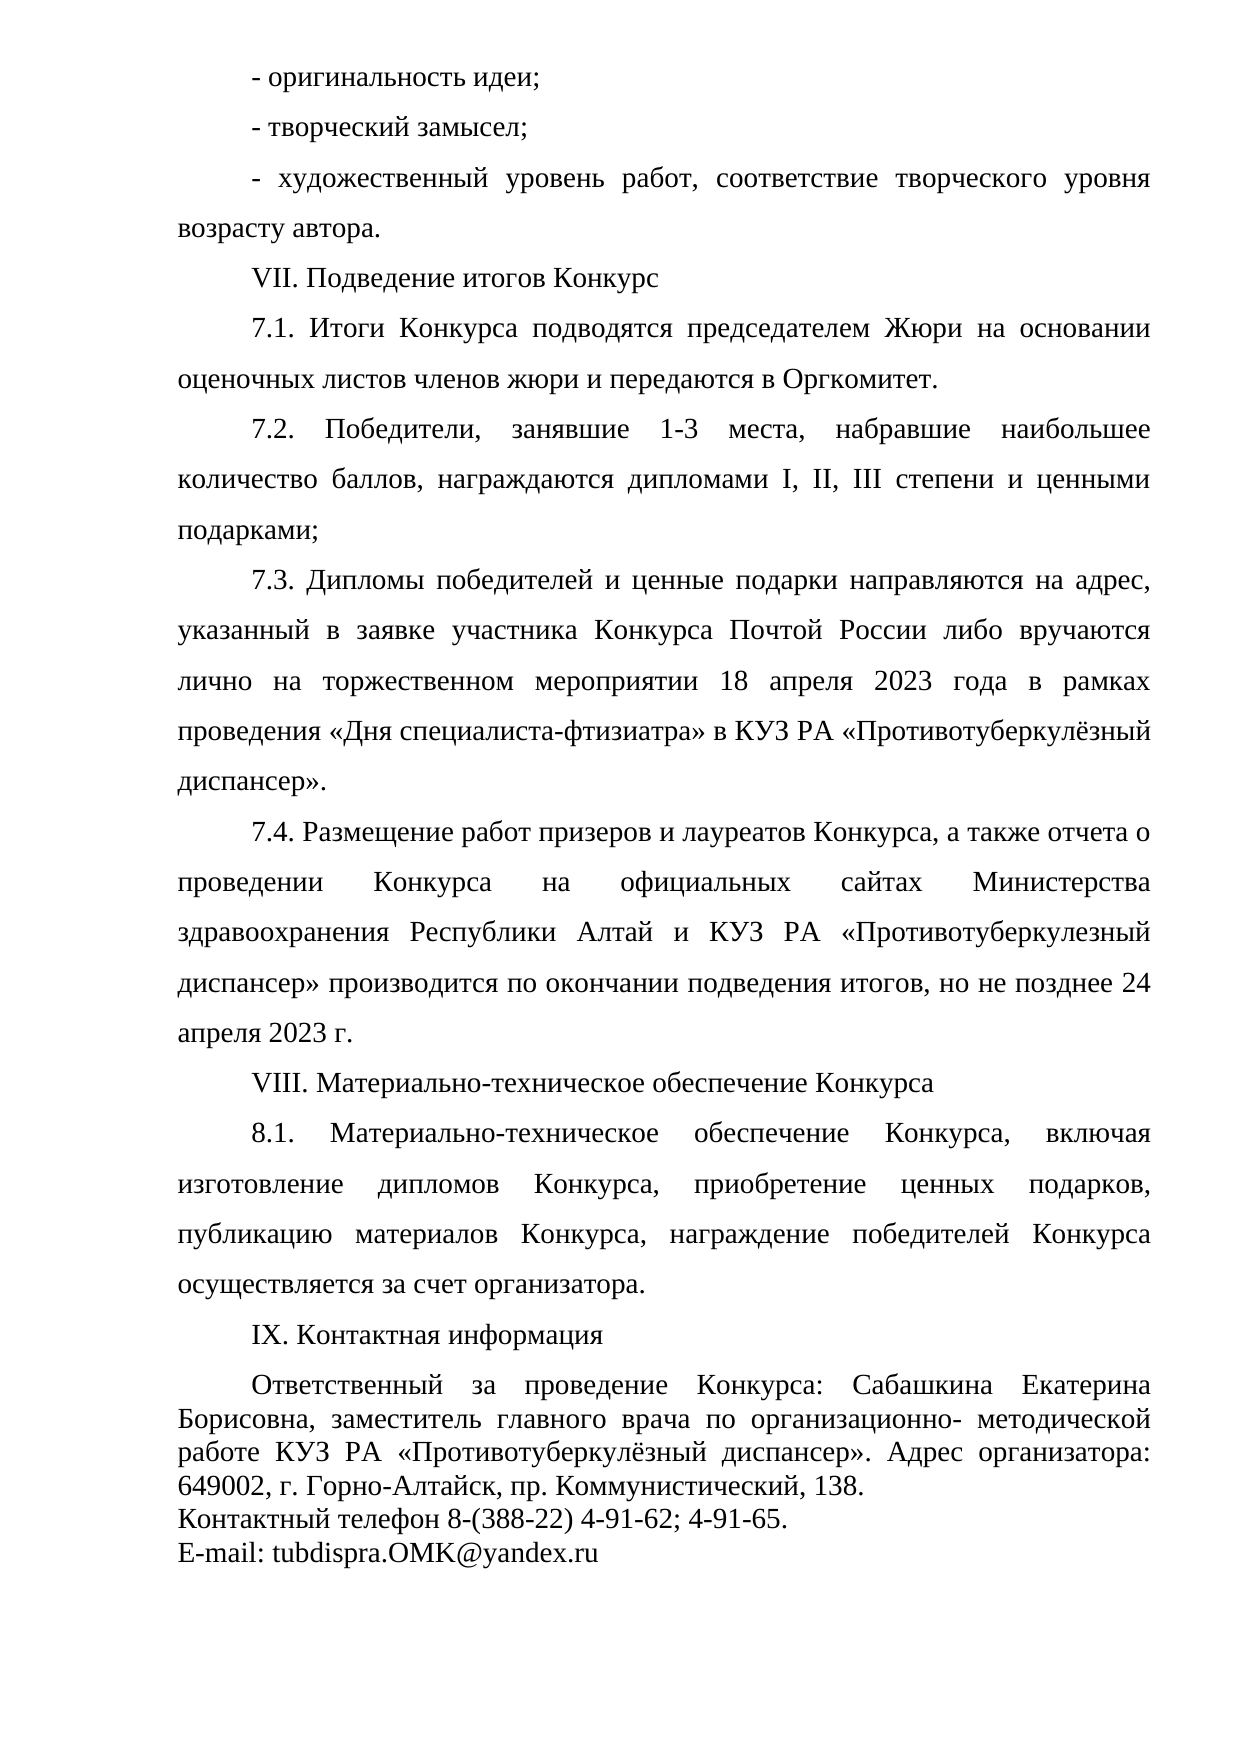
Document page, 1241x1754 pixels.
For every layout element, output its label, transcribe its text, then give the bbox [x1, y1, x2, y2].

text - оригинальность идеи; [177, 59, 1152, 93]
text 8.1. Материально-техническое обеспечение Конкурса, включая изготовление дипломов Конкурса, приобретение ценных подарков, публикацию материалов Конкурса, награждение победителей Конкурса осуществляется за счет организатора. [177, 1116, 1152, 1300]
text Контактный телефон 8-(388-22) 4-91-62; 4-91-65. E-mail: tubdispra.OMK@yandex.ru [177, 1501, 1152, 1568]
text VII. Подведение итогов Конкурс [177, 260, 1152, 294]
text 7.4. Размещение работ призеров и лауреатов Конкурса, а также отчета о проведении Конкурса на официальных сайтах Министерства здравоохранения Республики Алтай и КУЗ РА «Противотуберкулезный диспансер» производится по окончании подведения итогов, но не позднее 24 апреля 2023 г. [177, 814, 1152, 1048]
text - творческий замысел; [177, 109, 1152, 143]
text 7.3. Дипломы победителей и ценные подарки направляются на адрес, указанный в заявке участника Конкурса Почтой России либо вручаются лично на торжественном мероприятии 18 апреля 2023 года в рамках проведения «Дня специалиста-фтизиатра» в КУЗ РА «Противотуберкулёзный диспансер». [177, 562, 1152, 797]
text VIII. Материально-техническое обеспечение Конкурса [177, 1065, 1152, 1099]
text Ответственный за проведение Конкурса: Сабашкина Екатерина Борисовна, заместитель главного врача по организационно- методической работе КУЗ РА «Противотуберкулёзный диспансер». Адрес организатора: 649002, г. Горно-Алтайск, пр. Коммунистический, 138. [177, 1367, 1152, 1501]
text IX. Контактная информация [177, 1317, 1152, 1350]
text 7.2. Победители, занявшие 1-3 места, набравшие наибольшее количество баллов, награждаются дипломами I, II, III степени и ценными подарками; [177, 411, 1152, 545]
text - художественный уровень работ, соответствие творческого уровня возрасту автора. [177, 160, 1152, 243]
text 7.1. Итоги Конкурса подводятся председателем Жюри на основании оценочных листов членов жюри и передаются в Оргкомитет. [177, 311, 1152, 394]
